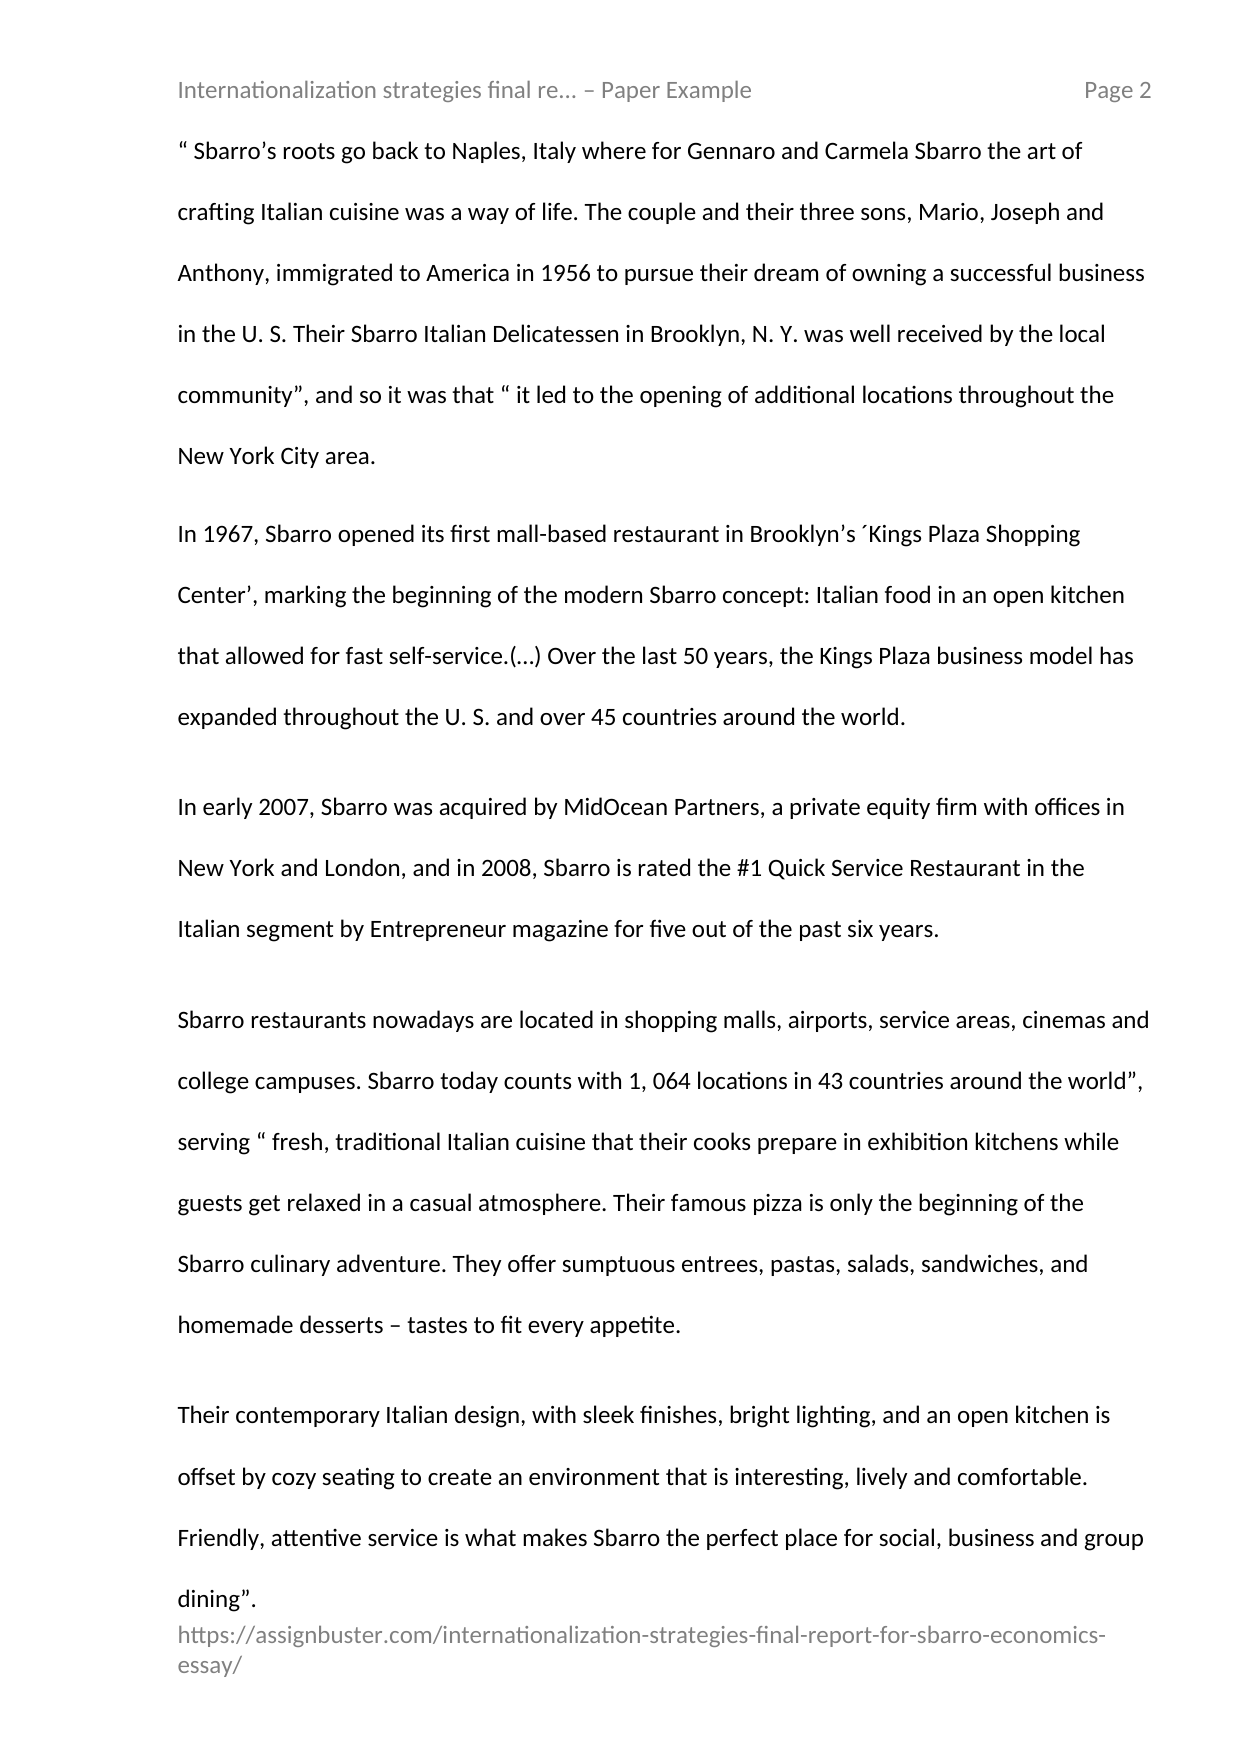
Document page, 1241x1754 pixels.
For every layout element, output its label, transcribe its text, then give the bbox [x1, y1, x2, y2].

text “ Sbarro’s roots go back to Naples, Italy where for Gennaro and Carmela Sbarro the art of crafting Italian cuisine was a way of life. The couple and their three sons, Mario, Joseph and Anthony, immigrated to America in 1956 to pursue their dream of owning a successful business in the U. S. Their Sbarro Italian Delicatessen in Brooklyn, N. Y. was well received by the local community”, and so it was that “ it led to the opening of additional locations throughout the New York City area. [177, 135, 1152, 471]
text Their contemporary Italian design, with sleek finishes, bright lighting, and an open kitchen is offset by cozy seating to create an environment that is interesting, lively and comfortable. Friendly, attentive service is what makes Sbarro the perfect place for social, business and group dining”. [177, 1400, 1152, 1613]
text In early 2007, Sbarro was acquired by MidOcean Partners, a private equity firm with offices in New York and London, and in 2008, Sbarro is rated the #1 Quick Service Restaurant in the Italian segment by Entrepreneur magazine for five out of the past six years. [177, 791, 1152, 944]
text In 1967, Sbarro opened its first mall-based restaurant in Brooklyn’s ´Kings Plaza Shopping Center’, marking the beginning of the modern Sbarro concept: Italian food in an open kitchen that allowed for fast self-service.(…) Over the last 50 years, the Kings Plaza business model has expanded throughout the U. S. and over 45 countries around the world. [177, 518, 1152, 731]
text Sbarro restaurants nowadays are located in shopping malls, airports, service areas, cinemas and college campuses. Sbarro today counts with 1, 064 locations in 43 countries around the world”, serving “ fresh, traditional Italian cuisine that their cooks prepare in exhibition kitchens while guests get relaxed in a casual atmosphere. Their famous pizza is only the beginning of the Sbarro culinary adventure. They offer sumptuous entrees, pastas, salads, sandwiches, and homemade desserts – tastes to fit every appetite. [177, 1004, 1152, 1340]
